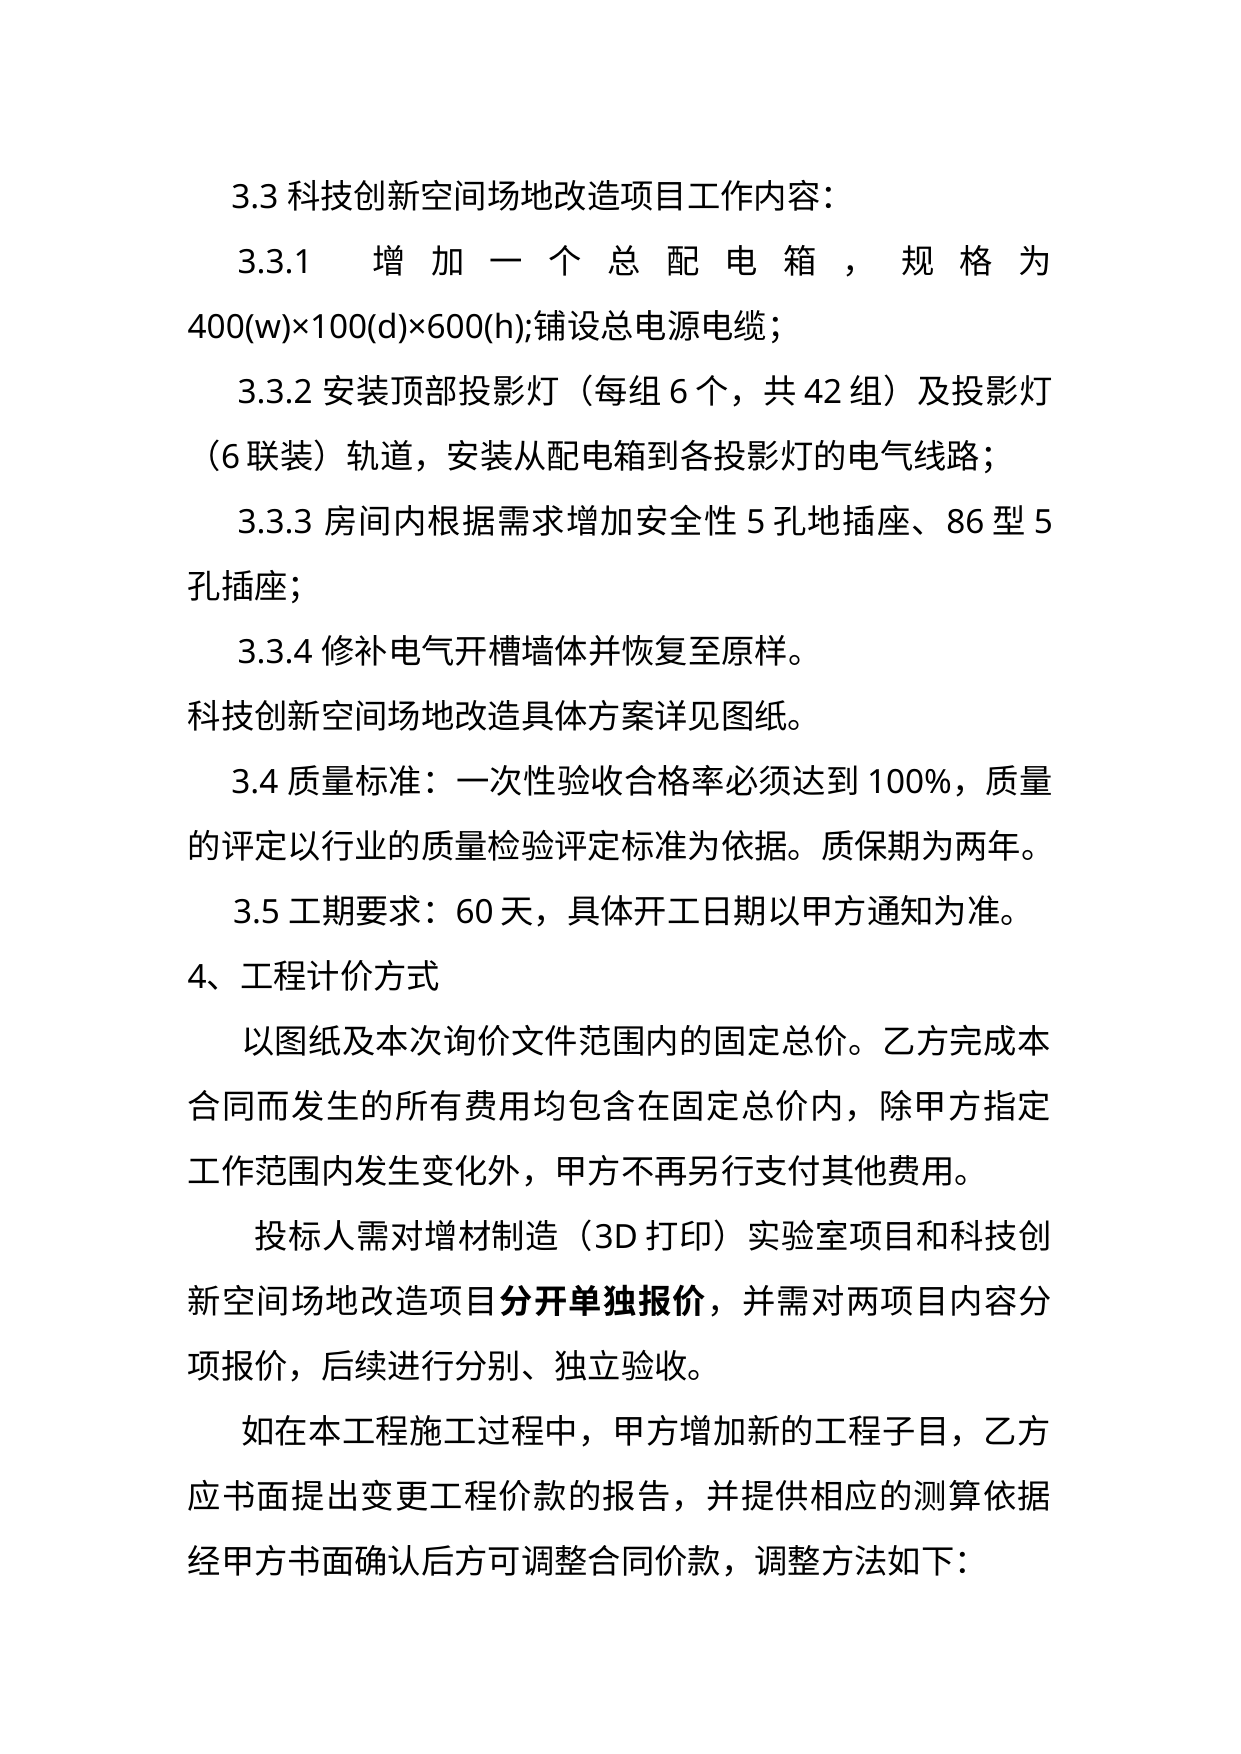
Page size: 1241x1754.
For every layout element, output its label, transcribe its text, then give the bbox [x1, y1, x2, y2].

text 以图纸及本次询价文件范围内的固定总价。乙方完成本合同而发生的所有费用均包含在固定总价内，除甲方指定工作范围内发生变化外，甲方不再另行支付其他费用。 [187, 1007, 1053, 1202]
text 3.5 工期要求：60天，具体开工日期以甲方通知为准。 [187, 877, 1053, 942]
text 3.3.2 安装顶部投影灯（每组6个，共42组）及投影灯（6联装）轨道，安装从配电箱到各投影灯的电气线路； [187, 357, 1053, 487]
text 3.3 科技创新空间场地改造项目工作内容： [187, 162, 1053, 227]
text 3.4 质量标准：一次性验收合格率必须达到100%，质量的评定以行业的质量检验评定标准为依据。质保期为两年。 [187, 747, 1053, 877]
text 3.3.1 增加一个总配电箱，规格为400(w)×100(d)×600(h);铺设总电源电缆； [187, 227, 1053, 357]
text 3.3.4 修补电气开槽墙体并恢复至原样。 [187, 617, 1053, 682]
text 3.3.3 房间内根据需求增加安全性5孔地插座、86型5孔插座； [187, 487, 1053, 617]
text 科技创新空间场地改造具体方案详见图纸。 [187, 682, 1053, 747]
text 4、工程计价方式 [187, 942, 1053, 1007]
text 投标人需对增材制造（3D打印）实验室项目和科技创新空间场地改造项目分开单独报价，并需对两项目内容分项报价，后续进行分别、独立验收。 [187, 1202, 1053, 1397]
text 如在本工程施工过程中，甲方增加新的工程子目，乙方应书面提出变更工程价款的报告，并提供相应的测算依据，经甲方书面确认后方可调整合同价款，调整方法如下： [187, 1397, 1053, 1592]
